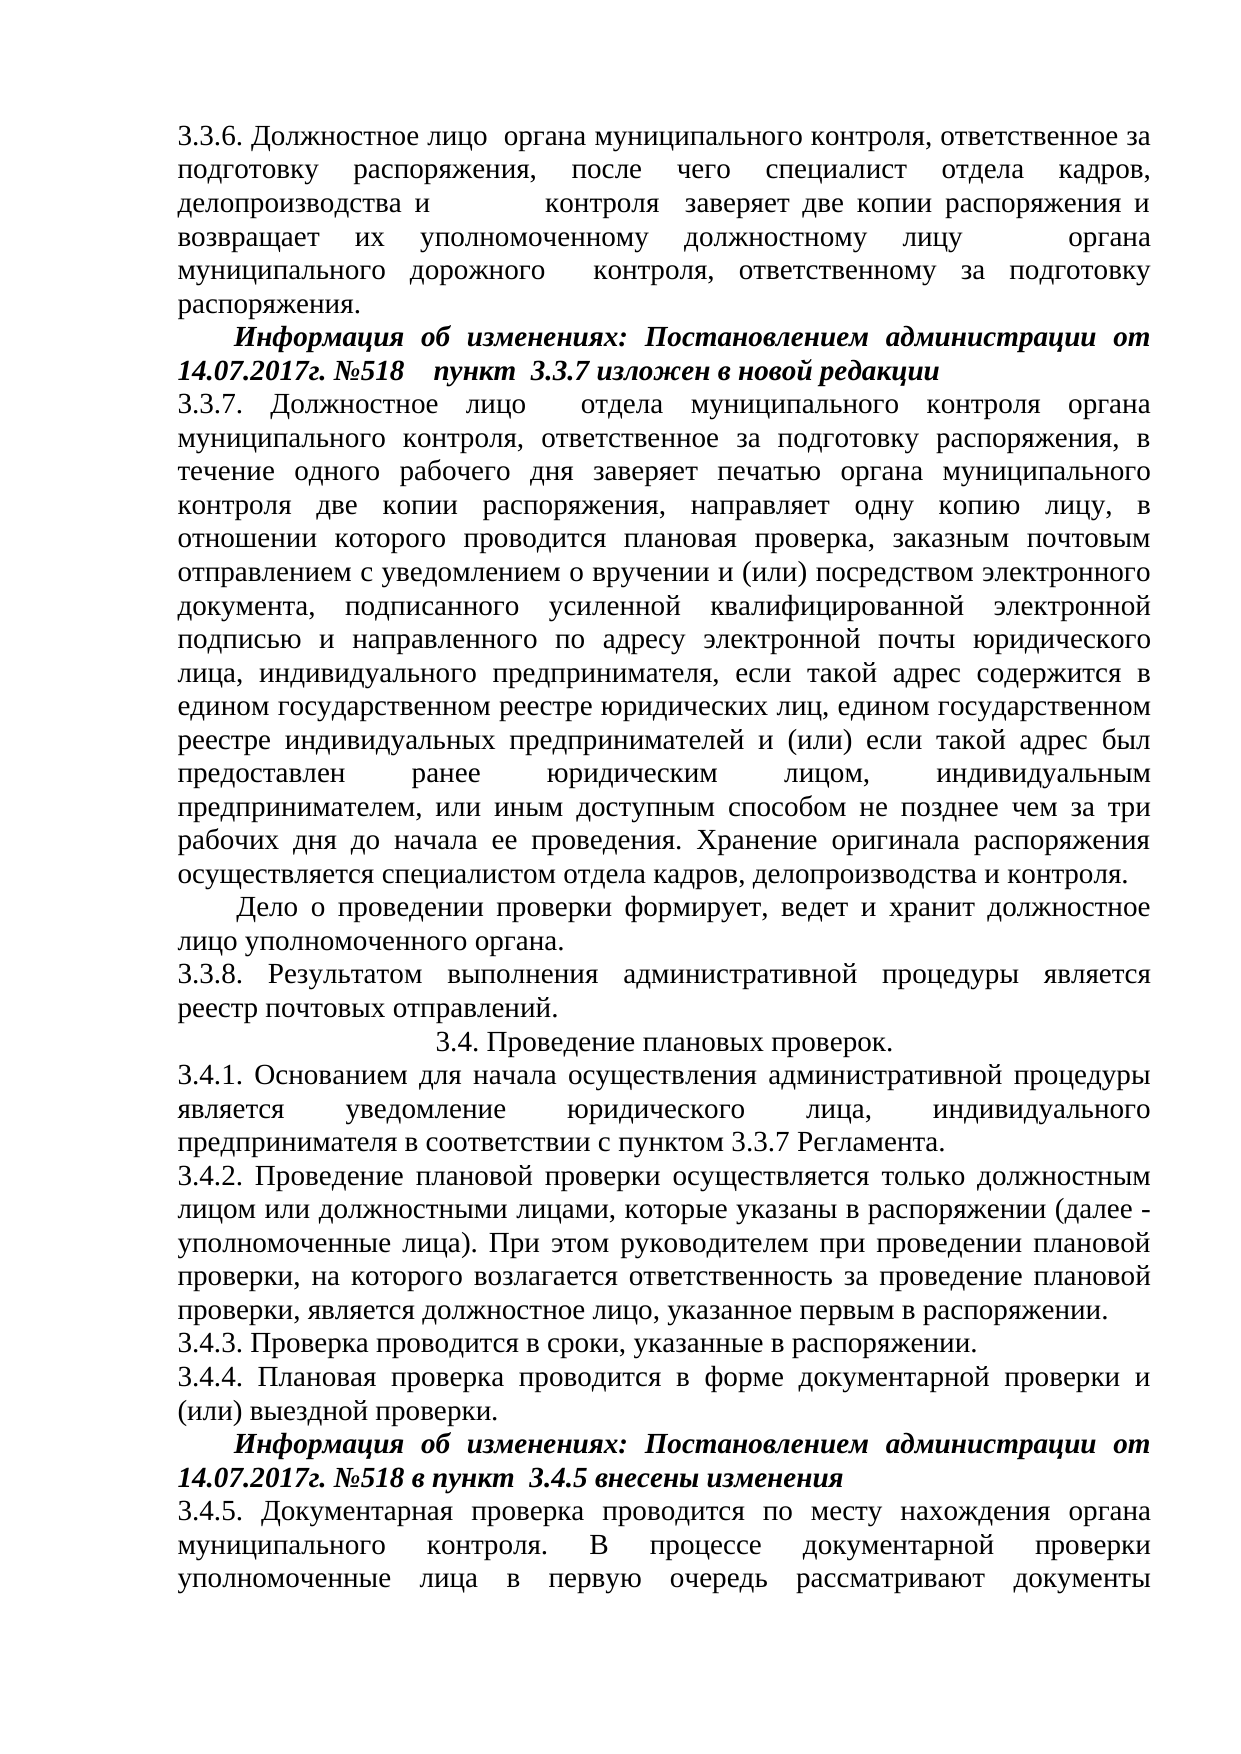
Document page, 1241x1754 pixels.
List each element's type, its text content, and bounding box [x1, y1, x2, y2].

text 3.3.7. Должностное лицо отдела муниципального контроля органа муниципального контроля, ответственное за подготовку распоряжения, в течение одного рабочего дня заверяет печатью органа муниципального контроля две копии распоряжения, направляет одну копию лицу, в отношении которого проводится плановая проверка, заказным почтовым отправлением с уведомлением о вручении и (или) посредством электронного документа, подписанного усиленной квалифицированной электронной подписью и направленного по адресу электронной почты юридического лица, индивидуального предпринимателя, если такой адрес содержится в едином государственном реестре юридических лиц, едином государственном реестре индивидуальных предпринимателей и (или) если такой адрес был предоставлен ранее юридическим лицом, индивидуальным предпринимателем, или иным доступным способом не позднее чем за три рабочих дня до начала ее проведения. Хранение оригинала распоряжения осуществляется специалистом отдела кадров, делопроизводства и контроля. [177, 386, 1152, 889]
text Дело о проведении проверки формирует, ведет и хранит должностное лицо уполномоченного органа. [177, 889, 1152, 957]
text 3.4.4. Плановая проверка проводится в форме документарной проверки и (или) выездной проверки. [177, 1359, 1152, 1426]
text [177, 1493, 1152, 1594]
text 3.4.1. Основанием для начала осуществления административной процедуры является уведомление юридического лица, индивидуального предпринимателя в соответствии с пунктом 3.3.7 Регламента. [177, 1057, 1152, 1158]
text 3.4. Проведение плановых проверок. [177, 1024, 1152, 1057]
text Информация об изменениях: Постановлением администрации от 14.07.2017г. №518 пункт 3.3.7 изложен в новой редакции [177, 319, 1152, 386]
text 3.3.6. Должностное лицо органа муниципального контроля, ответственное за подготовку распоряжения, после чего специалист отдела кадров, делопроизводства и контроля заверяет две копии распоряжения и возвращает их уполномоченному должностному лицу органа муниципального дорожного контроля, ответственному за подготовку распоряжения. [177, 118, 1152, 319]
text 3.4.3. Проверка проводится в сроки, указанные в распоряжении. [177, 1326, 1152, 1359]
text 3.3.8. Результатом выполнения административной процедуры является реестр почтовых отправлений. [177, 957, 1152, 1024]
text 3.4.2. Проведение плановой проверки осуществляется только должностным лицом или должностными лицами, которые указаны в распоряжении (далее - уполномоченные лица). При этом руководителем при проведении плановой проверки, на которого возлагается ответственность за проведение плановой проверки, является должностное лицо, указанное первым в распоряжении. [177, 1158, 1152, 1326]
text Информация об изменениях: Постановлением администрации от 14.07.2017г. №518 в пункт 3.4.5 внесены изменения [177, 1426, 1152, 1493]
